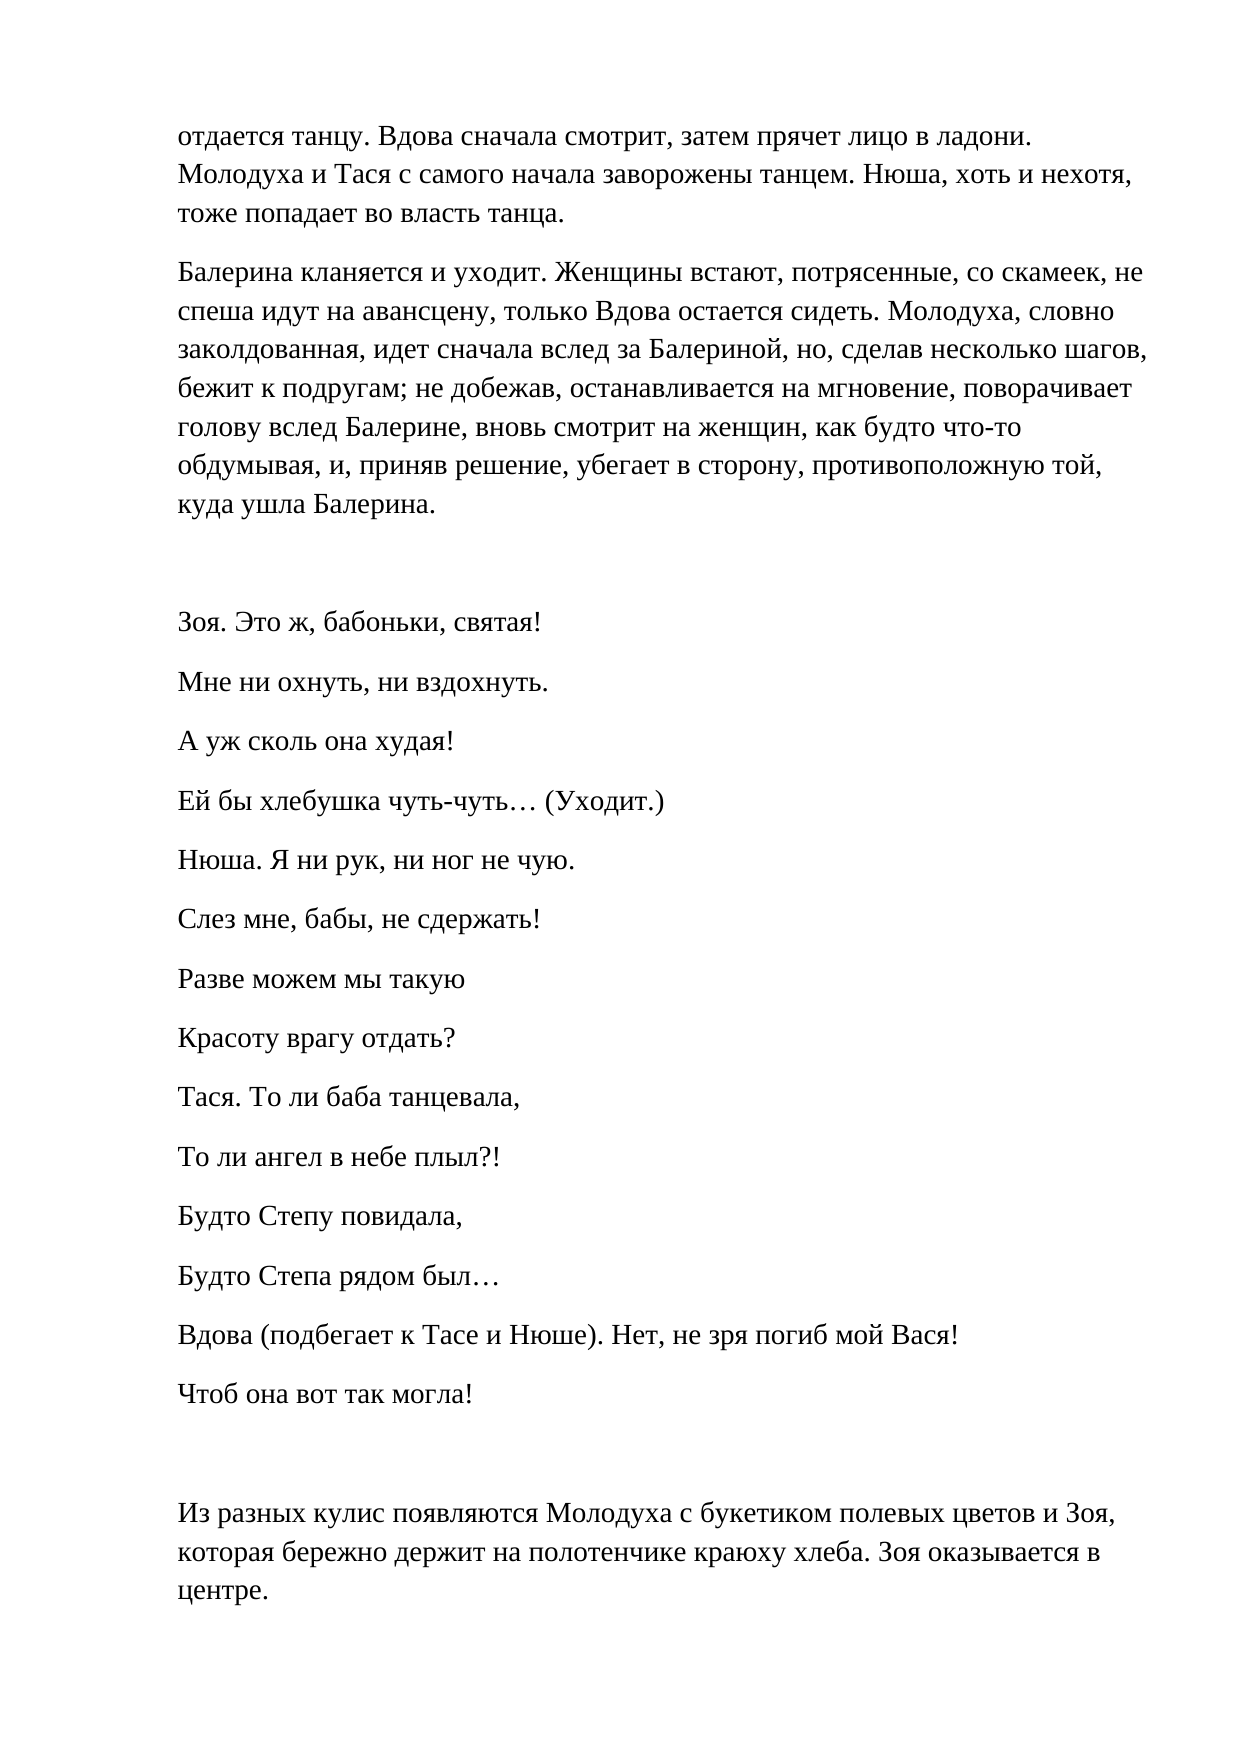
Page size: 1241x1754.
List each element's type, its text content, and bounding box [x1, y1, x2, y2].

text Вдова (подбегает к Тасе и Нюше). Нет, не зря погиб мой Вася! [177, 1317, 1152, 1351]
text То ли ангел в небе плыл?! [177, 1139, 1152, 1172]
text Из разных кулис появляются Молодуха с букетиком полевых цветов и Зоя, которая бережно держит на полотенчике краюху хлеба. Зоя оказывается в центре. [177, 1495, 1152, 1606]
text Красоту врагу отдать? [177, 1020, 1152, 1054]
text А уж сколь она худая! [177, 723, 1152, 757]
text Мне ни охнуть, ни вздохнуть. [177, 664, 1152, 697]
text Ей бы хлебушка чуть-чуть… (Уходит.) [177, 783, 1152, 816]
text Зоя. Это ж, бабоньки, святая! [177, 604, 1152, 638]
text Чтоб она вот так могла! [177, 1376, 1152, 1410]
text Будто Степа рядом был… [177, 1258, 1152, 1291]
text Будто Степу повидала, [177, 1198, 1152, 1232]
text Балерина кланяется и уходит. Женщины встают, потрясенные, со скамеек, не спеша идут на авансцену, только Вдова остается сидеть. Молодуха, словно заколдованная, идет сначала вслед за Балериной, но, сделав несколько шагов, бежит к подругам; не добежав, останавливается на мгновение, поворачивает голову вслед Балерине, вновь смотрит на женщин, как будто что-то обдумывая, и, приняв решение, убегает в сторону, противоположную той, куда ушла Балерина. [177, 254, 1152, 519]
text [177, 118, 1152, 229]
text Нюша. Я ни рук, ни ног не чую. [177, 842, 1152, 876]
text Разве можем мы такую [177, 961, 1152, 994]
text Слез мне, бабы, не сдержать! [177, 901, 1152, 935]
text Тася. То ли баба танцевала, [177, 1079, 1152, 1113]
